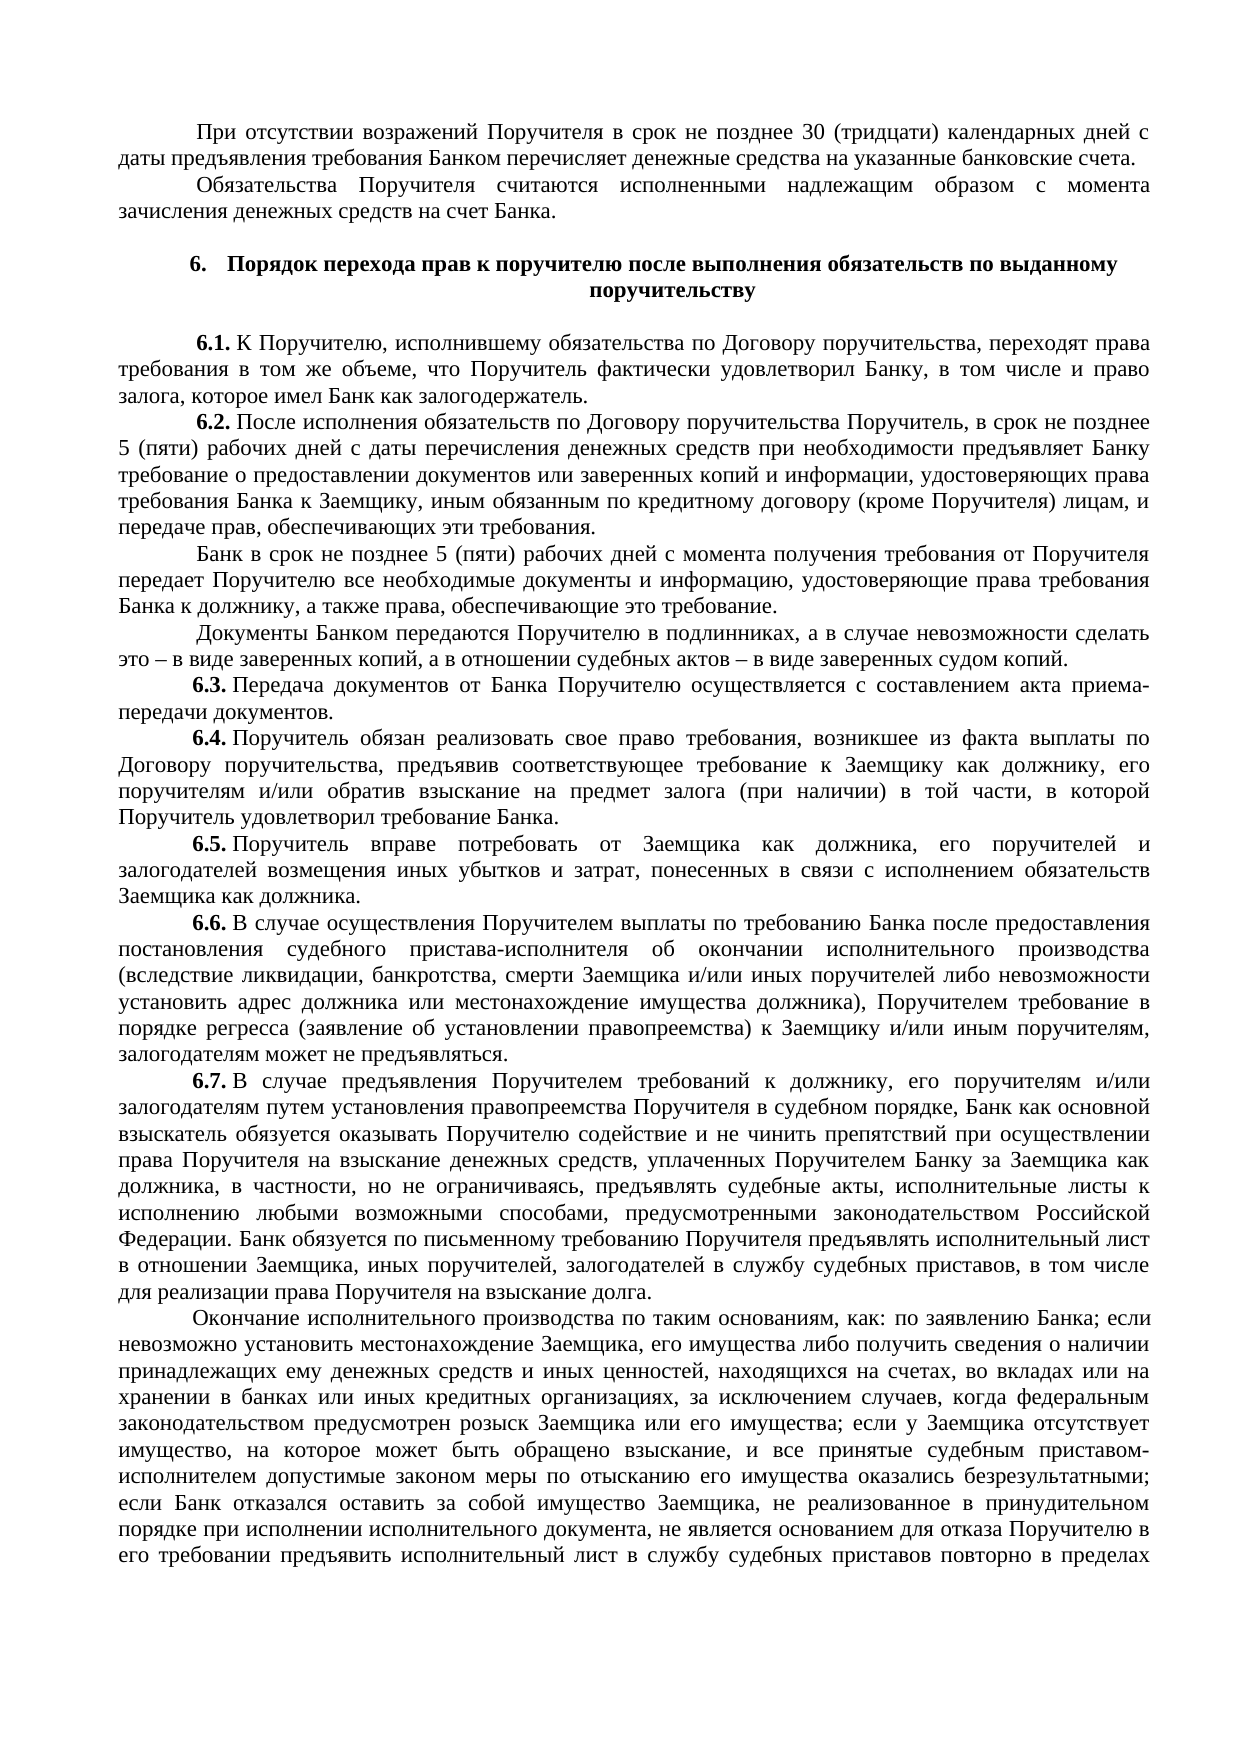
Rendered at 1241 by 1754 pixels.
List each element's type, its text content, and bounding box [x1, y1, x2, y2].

text 6.5. Поручитель вправе потребовать от Заемщика как должника, его поручителей и залогодателей возмещения иных убытков и затрат, понесенных в связи с исполнением обязательств Заемщика как должника. [118, 830, 1152, 909]
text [118, 1304, 1152, 1568]
text 6.6. В случае осуществления Поручителем выплаты по требованию Банка после предоставления постановления судебного пристава-исполнителя об окончании исполнительного производства (вследствие ликвидации, банкротства, смерти Заемщика и/или иных поручителей либо невозможности установить адрес должника или местонахождение имущества должника), Поручителем требование в порядке регресса (заявление об установлении правопреемства) к Заемщику и/или иным поручителям, залогодателям может не предъявляться. [118, 909, 1152, 1067]
text 6.3. Передача документов от Банка Поручителю осуществляется с составлением акта приема-передачи документов. [118, 672, 1152, 724]
text Банк в срок не позднее 5 (пяти) рабочих дней с момента получения требования от Поручителя передает Поручителю все необходимые документы и информацию, удостоверяющие права требования Банка к должнику, а также права, обеспечивающие это требование. [118, 540, 1152, 619]
text При отсутствии возражений Поручителя в срок не позднее 30 (тридцати) календарных дней с даты предъявления требования Банком перечисляет денежные средства на указанные банковские счета. [118, 118, 1152, 171]
text Обязательства Поручителя считаются исполненными надлежащим образом с момента зачисления денежных средств на счет Банка. [118, 171, 1152, 223]
text 6.4. Поручитель обязан реализовать свое право требования, возникшее из факта выплаты по Договору поручительства, предъявив соответствующее требование к Заемщику как должнику, его поручителям и/или обратив взыскание на предмет залога (при наличии) в той части, в которой Поручитель удовлетворил требование Банка. [118, 724, 1152, 830]
text 6.7. В случае предъявления Поручителем требований к должнику, его поручителям и/или залогодателям путем установления правопреемства Поручителя в судебном порядке, Банк как основной взыскатель обязуется оказывать Поручителю содействие и не чинить препятствий при осуществлении права Поручителя на взыскание денежных средств, уплаченных Поручителем Банку за Заемщика как должника, в частности, но не ограничиваясь, предъявлять судебные акты, исполнительные листы к исполнению любыми возможными способами, предусмотренными законодательством Российской Федерации. Банк обязуется по письменному требованию Поручителя предъявлять исполнительный лист в отношении Заемщика, иных поручителей, залогодателей в службу судебных приставов, в том числе для реализации права Поручителя на взыскание долга. [118, 1067, 1152, 1304]
list Порядок перехода прав к поручителю после выполнения обязательств по выданному поручительству [156, 250, 1152, 303]
text Документы Банком передаются Поручителю в подлинниках, а в случае невозможности сделать это – в виде заверенных копий, а в отношении судебных актов – в виде заверенных судом копий. [118, 619, 1152, 672]
text 6.1. К Поручителю, исполнившему обязательства по Договору поручительства, переходят права требования в том же объеме, что Поручитель фактически удовлетворил Банку, в том числе и право залога, которое имел Банк как залогодержатель. [118, 329, 1152, 408]
text 6.2. После исполнения обязательств по Договору поручительства Поручитель, в срок не позднее 5 (пяти) рабочих дней с даты перечисления денежных средств при необходимости предъявляет Банку требование о предоставлении документов или заверенных копий и информации, удостоверяющих права требования Банка к Заемщику, иным обязанным по кредитному договору (кроме Поручителя) лицам, и передаче прав, обеспечивающих эти требования. [118, 408, 1152, 540]
